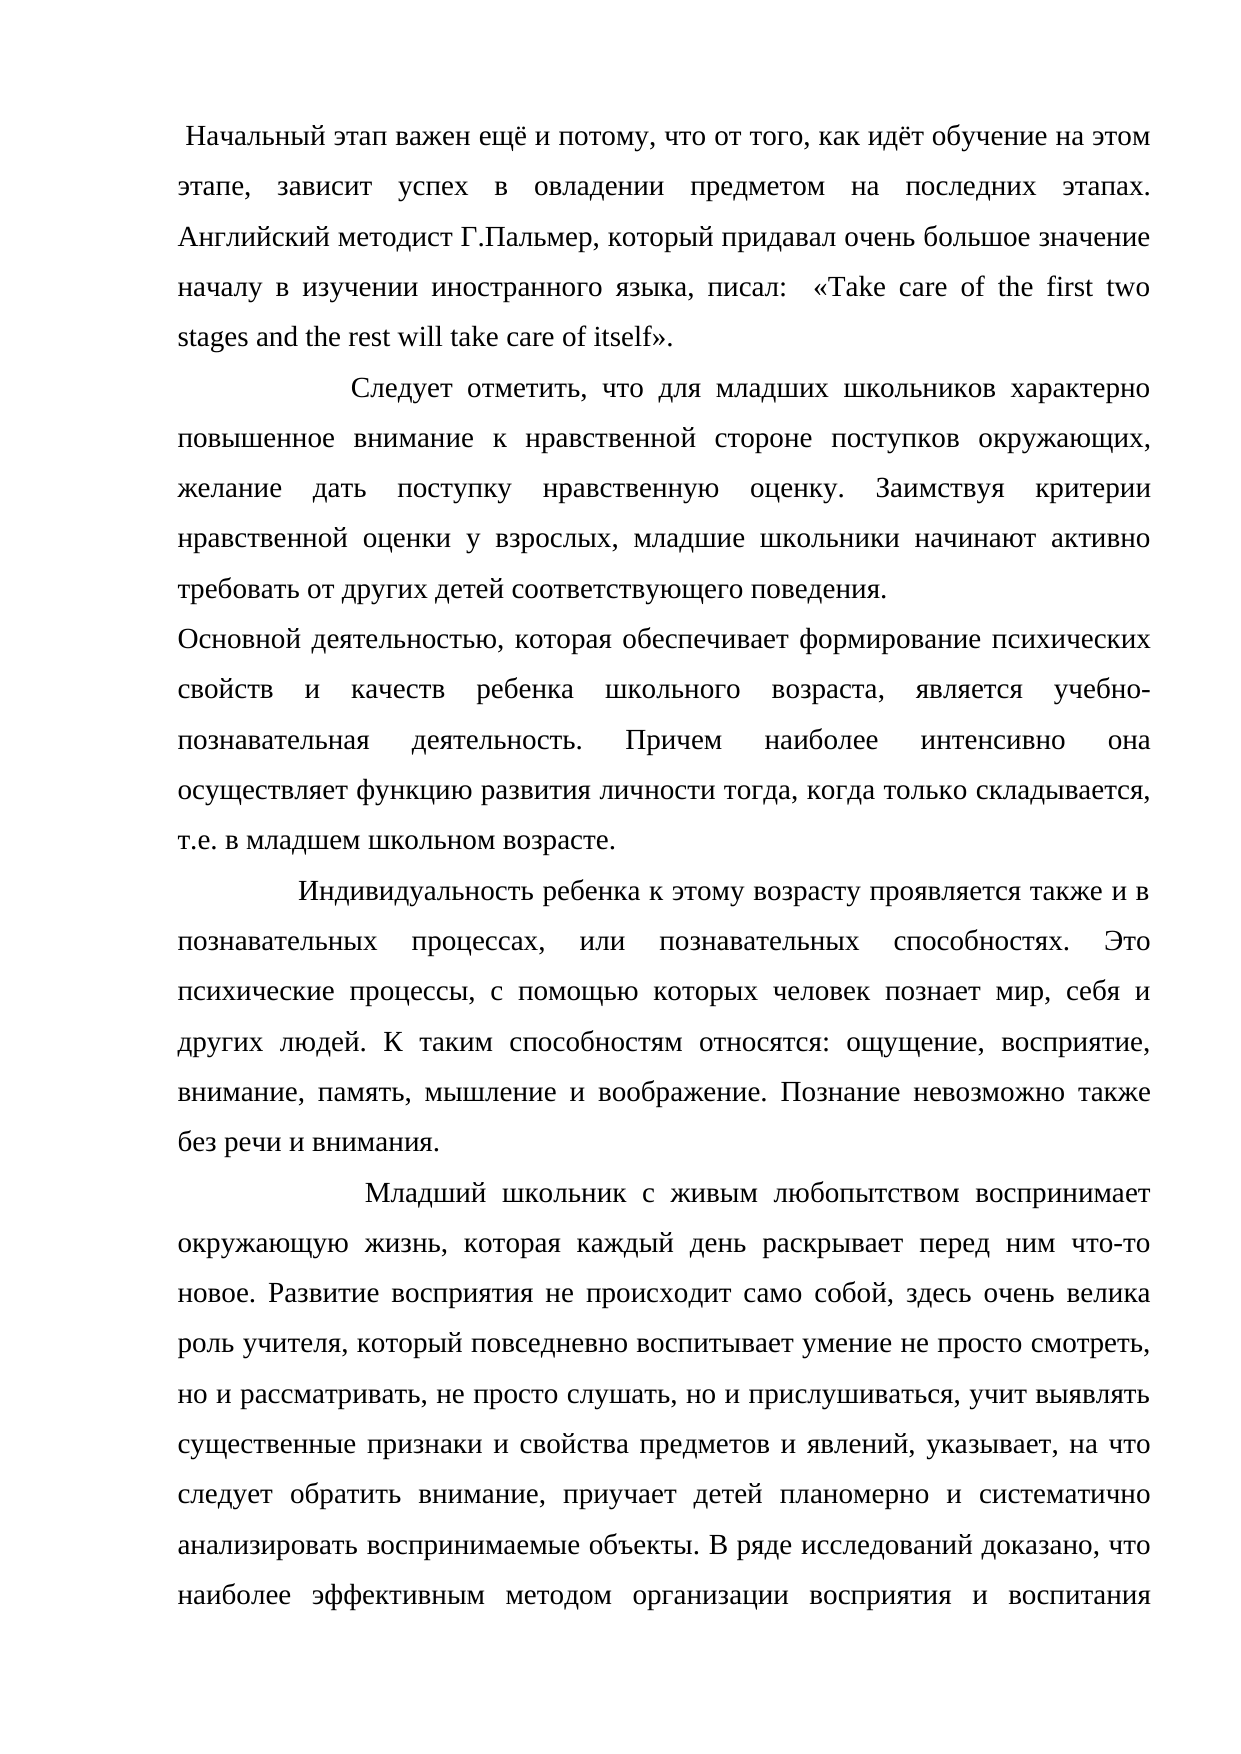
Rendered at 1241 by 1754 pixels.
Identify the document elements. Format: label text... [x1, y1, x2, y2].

text Следует отметить, что для младших школьников характерно повышенное внимание к нравственной стороне поступков окружающих, желание дать поступку нравственную оценку. Заимствуя критерии нравственной оценки у взрослых, младшие школьники начинают активно требовать от других детей соответствующего поведения. [177, 370, 1152, 604]
text Основной деятельностью, которая обеспечивает формирование психических свойств и качеств ребенка школьного возраста, является учебно-познавательная деятельность. Причем наиболее интенсивно она осуществляет функцию развития личности тогда, когда только складывается, т.е. в младшем школьном возрасте. [177, 621, 1152, 856]
text Индивидуальность ребенка к этому возрасту проявляется также и в познавательных процессах, или познавательных способностях. Это психические процессы, с помощью которых человек познает мир, себя и других людей. К таким способностям относятся: ощущение, восприятие, внимание, память, мышление и воображение. Познание невозможно также без речи и внимания. [177, 873, 1152, 1158]
text Начальный этап важен ещё и потому, что от того, как идёт обучение на этом этапе, зависит успех в овладении предметом на последних этапах. Английский методист Г.Пальмер, который придавал очень большое значение началу в изучении иностранного языка, писал: «Take care of the first two stages and the rest will take care of itself». [177, 118, 1152, 353]
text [177, 1175, 1152, 1611]
